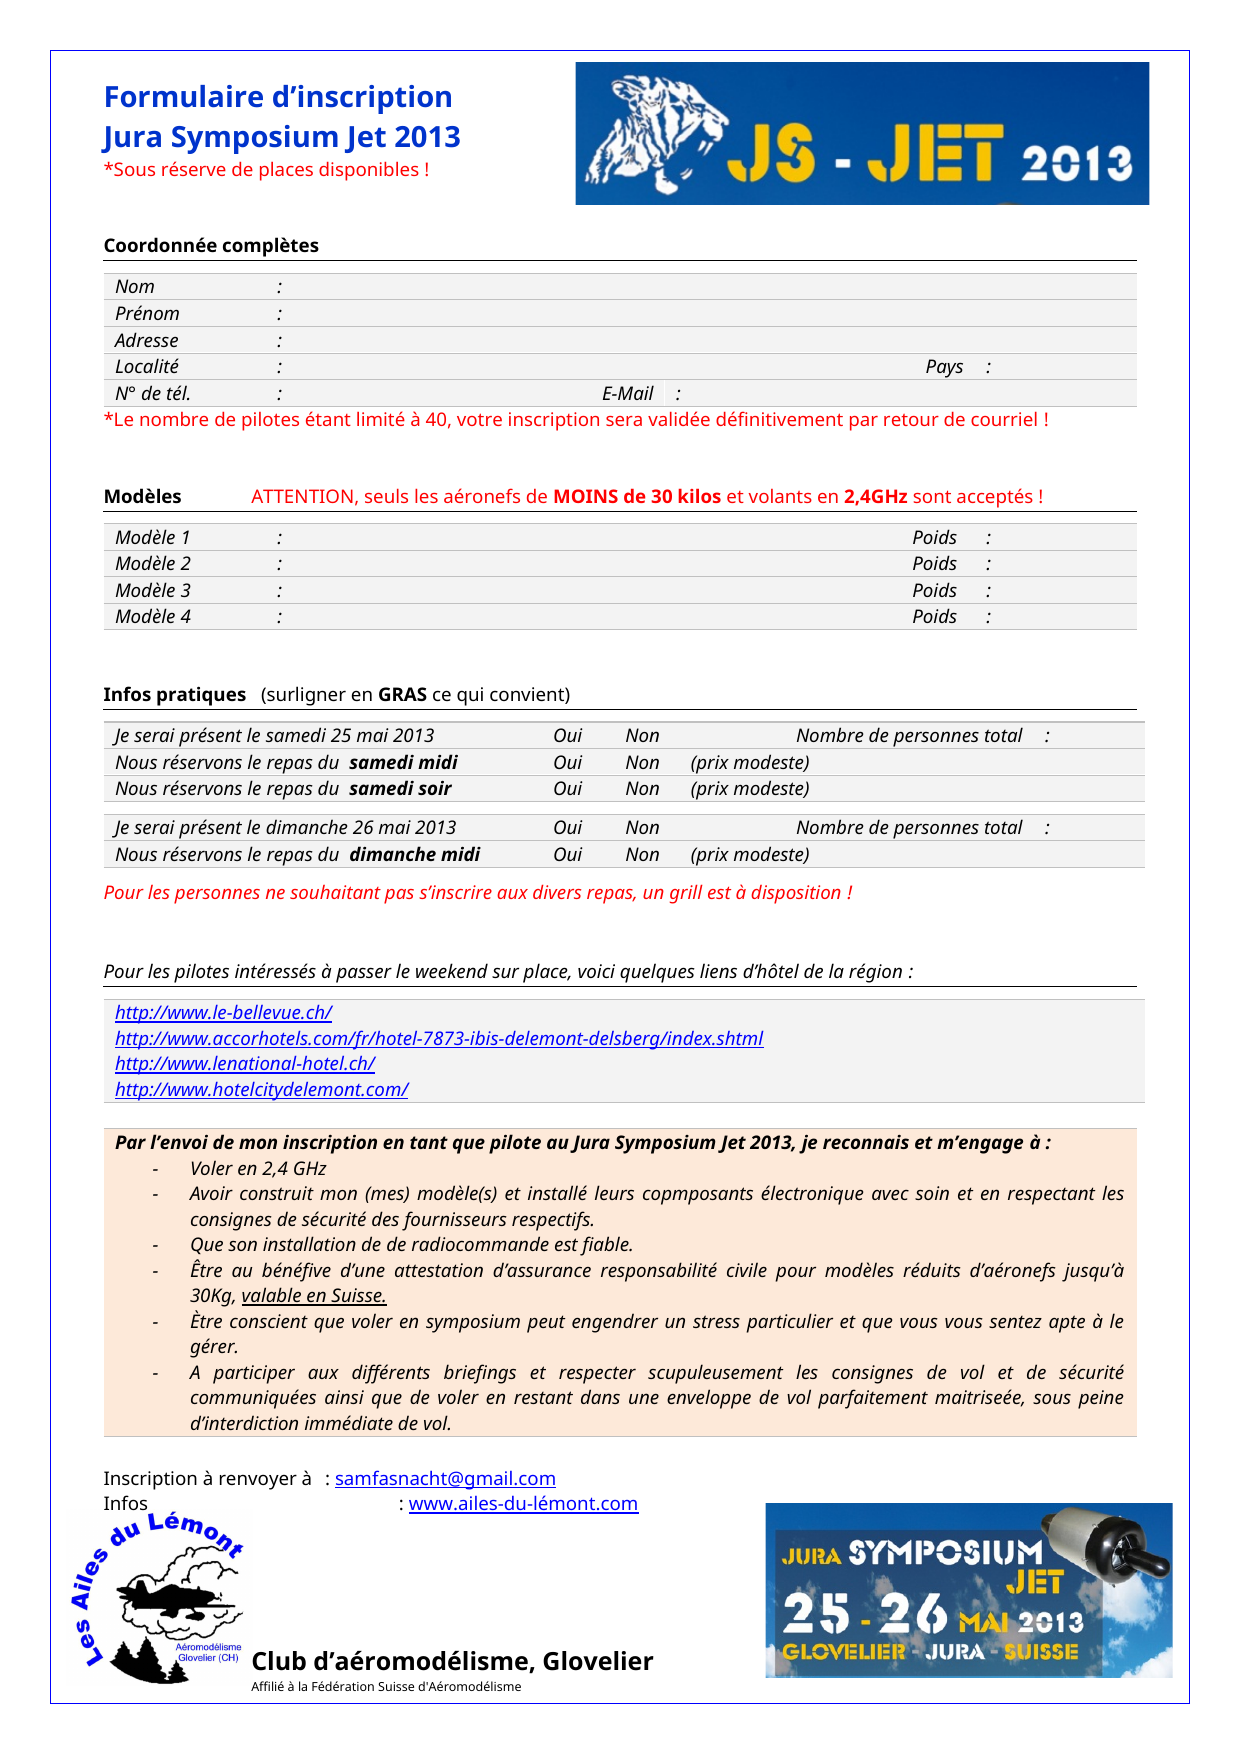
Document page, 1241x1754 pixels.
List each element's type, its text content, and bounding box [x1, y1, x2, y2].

table_cell Modèle 4 [104, 604, 266, 629]
table_header Je serai présent le samedi 25 mai 2013 [104, 723, 530, 748]
picture [575, 62, 1150, 205]
table_header : [1034, 815, 1145, 840]
table_cell : [975, 354, 1137, 379]
table_cell : [266, 551, 901, 576]
table_cell N° de tél. [104, 380, 266, 406]
text Modèles ATTENTION, seuls les aéronefs de MOINS de 30 kilos et volants en 2,4GHz sont acceptés ! [103, 483, 1137, 511]
picture [765, 1503, 1173, 1678]
table_header Nombre de personnes total [679, 815, 1034, 840]
table_cell Localité [104, 354, 266, 379]
table_header Modèle 1 [104, 524, 266, 550]
text *Le nombre de pilotes étant limité à 40, votre inscription sera validée définitivement par retour de courriel ! [103, 407, 1137, 432]
table_cell Non [605, 776, 679, 801]
table_header Non [605, 815, 679, 840]
table_cell : [266, 604, 901, 629]
table_header Je serai présent le dimanche 26 mai 2013 [104, 815, 530, 840]
table_cell Pays [901, 354, 975, 379]
table_header http://www.le-bellevue.ch/ http://www.accorhotels.com/fr/hotel-7873-ibis-delemont-delsberg/index.shtml http://www.lenational-hotel.ch/ http://www.hotelcitydelemont.com/ [104, 1000, 1145, 1102]
table_cell : [266, 300, 1137, 326]
table_cell (prix modeste) [679, 749, 1145, 774]
table_cell (prix modeste) [679, 841, 1145, 867]
table_cell Nous réservons le repas du samedi midi [104, 749, 530, 774]
text Pour les pilotes intéressés à passer le weekend sur place, voici quelques liens d’hôtel de la région : [103, 958, 1137, 986]
table_cell Modèle 3 [104, 577, 266, 603]
table_header Oui [530, 815, 605, 840]
table_cell Poids [901, 604, 975, 629]
table_header : [1034, 723, 1145, 748]
text Inscription à renvoyer à : samfasnacht@gmail.com [103, 1465, 1137, 1491]
table_cell : [975, 577, 1137, 603]
text Infos pratiques (surligner en GRAS ce qui convient) [103, 681, 1137, 709]
table_cell Poids [901, 551, 975, 576]
table_cell Nous réservons le repas du dimanche midi [104, 841, 530, 867]
table_cell Oui [530, 841, 605, 867]
table_header : [975, 524, 1137, 550]
text Pour les personnes ne souhaitant pas s’inscrire aux divers repas, un grill est à disposition ! [103, 879, 1137, 933]
table_cell : [266, 380, 561, 406]
table_cell : [266, 577, 901, 603]
table_cell : [665, 380, 1137, 406]
table_cell : [266, 354, 901, 379]
table_header : [266, 274, 1137, 299]
table_header Par l’envoi de mon inscription en tant que pilote au Jura Symposium Jet 2013, je reconnais et m’engage à : Voler en 2,4 GHz Avoir construit mon (mes) modèle(s) et installé leurs copmposants électronique avec soin et en respectant les consignes de sécurité des fournisseurs respectifs. Que son installation de de radiocommande est fiable. Être au bénéfive d’une attestation d’assurance responsabilité civile pour modèles réduits d’aéronefs jusqu’à 30Kg, valable en Suisse. Ètre conscient que voler en symposium peut engendrer un stress particulier et que vous vous sentez apte à le gérer. A participer aux différents briefings et respecter scupuleusement les consignes de vol et de sécurité communiquées ainsi que de voler en restant dans une enveloppe de vol parfaitement maitriseée, sous peine d’interdiction immédiate de vol. [104, 1129, 1137, 1436]
table_cell Adresse [104, 327, 266, 352]
table_cell Poids [901, 577, 975, 603]
table_cell Modèle 2 [104, 551, 266, 576]
table_cell : [266, 327, 1137, 352]
table_header Poids [901, 524, 975, 550]
table_cell : [975, 551, 1137, 576]
table_cell E-Mail [561, 380, 664, 406]
table_cell Nous réservons le repas du samedi soir [104, 776, 530, 801]
table_header Nom [104, 274, 266, 299]
table_header : [266, 524, 901, 550]
table_cell Non [605, 841, 679, 867]
table_cell Oui [530, 749, 605, 774]
table_header Non [605, 723, 679, 748]
table_cell Prénom [104, 300, 266, 326]
text Infos : www.ailes-du-lémont.com [103, 1491, 1137, 1516]
table_header Nombre de personnes total [679, 723, 1034, 748]
text Coordonnée complètes [103, 233, 1137, 260]
table_header Oui [530, 723, 605, 748]
table_cell Oui [530, 776, 605, 801]
table_cell : [975, 604, 1137, 629]
table_cell (prix modeste) [679, 776, 1145, 801]
table_cell Non [605, 749, 679, 774]
